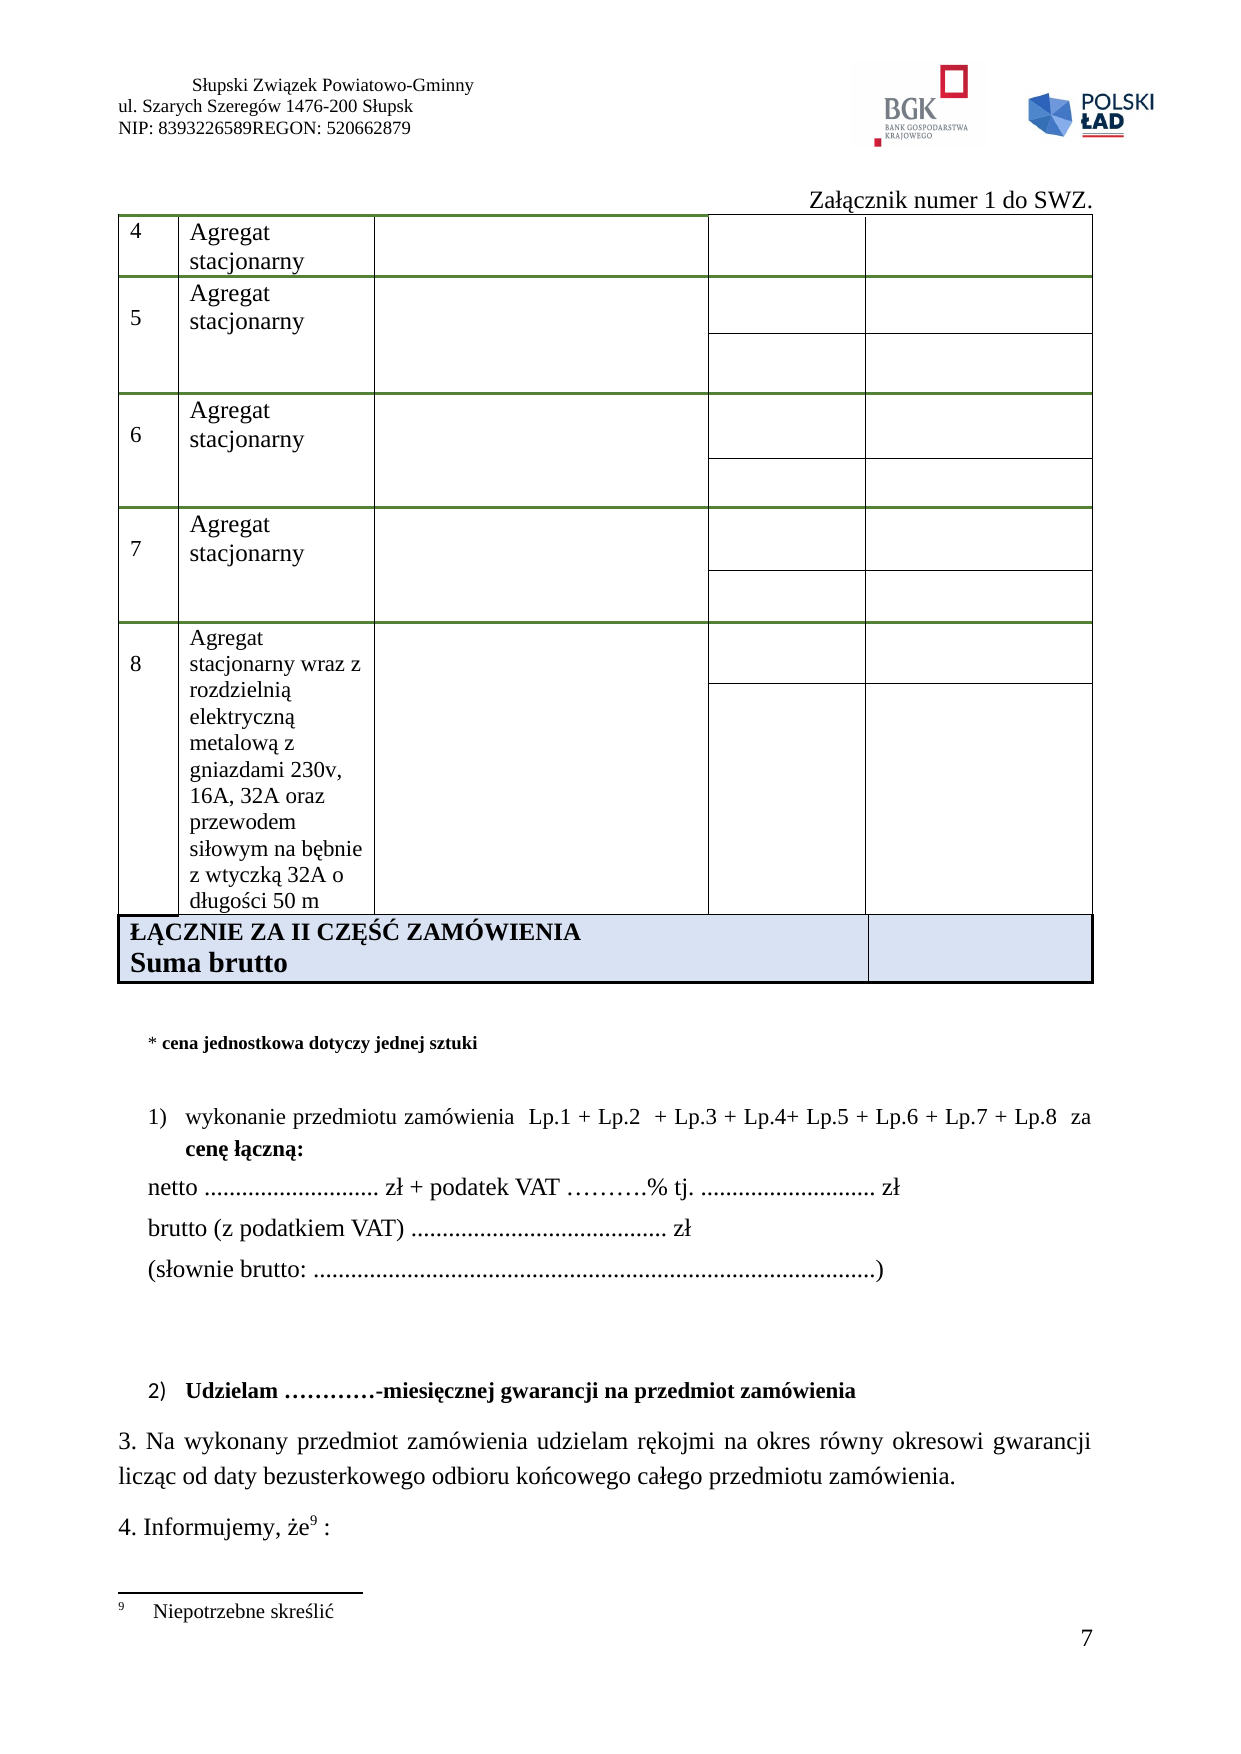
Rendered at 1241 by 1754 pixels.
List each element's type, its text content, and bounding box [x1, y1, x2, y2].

table_cell [866, 624, 1092, 683]
list Udzielam …………-miesięcznej gwarancji na przedmiot zamówienia [148, 1376, 1093, 1404]
table_cell [709, 509, 865, 569]
table_cell ŁĄCZNIE ZA II CZĘŚĆ ZAMÓWIENIA Suma brutto [120, 915, 709, 981]
table_cell Agregat stacjonarny [179, 509, 374, 621]
table_cell [866, 334, 1092, 392]
table_cell [869, 915, 1091, 981]
text 3. Na wykonany przedmiot zamówienia udzielam rękojmi na okres równy okresowi gwarancji licząc od daty bezusterkowego odbioru końcowego całego przedmiotu zamówienia. [118, 1426, 1093, 1489]
table_cell [866, 509, 1092, 569]
table_cell 4 [119, 217, 178, 274]
table_cell Agregat stacjonarny [179, 395, 374, 506]
table_cell [375, 509, 708, 621]
table_cell [709, 624, 865, 683]
table_cell [375, 624, 708, 914]
table_cell [709, 334, 865, 392]
list wykonanie przedmiotu zamówienia Lp.1 + Lp.2 + Lp.3 + Lp.4+ Lp.5 + Lp.6 + Lp.7 + Lp.8 za cenę łączną: [148, 1103, 1093, 1161]
table_cell Agregat stacjonarny [179, 278, 374, 392]
table_cell Agregat stacjonarny wraz z rozdzielnią elektryczną metalową z gniazdami 230v, 16A, 32A oraz przewodem siłowym na bębnie z wtyczką 32A o długości 50 m [179, 624, 374, 914]
table_cell [709, 571, 865, 621]
table_cell [866, 684, 1092, 914]
table_cell [709, 395, 865, 458]
table_cell [709, 215, 865, 274]
table_cell 6 [119, 395, 178, 506]
table_cell 7 [119, 509, 178, 621]
table_cell [709, 915, 868, 981]
text netto ............................ zł + podatek VAT ……….% tj. ............................ zł [148, 1172, 1093, 1201]
table_cell [866, 395, 1092, 458]
picture [850, 60, 988, 148]
table_cell 5 [119, 278, 178, 392]
table_cell [866, 571, 1092, 621]
table_cell Agregat stacjonarny [179, 217, 374, 274]
table_cell [866, 459, 1092, 506]
table_cell [709, 278, 865, 333]
text * cena jednostkowa dotyczy jednej sztuki [148, 1032, 1093, 1054]
text brutto (z podatkiem VAT) ......................................... zł [148, 1213, 1093, 1242]
table_cell [375, 217, 708, 274]
table_cell [709, 459, 865, 506]
table_cell [866, 278, 1092, 333]
picture [1011, 73, 1174, 149]
text 4. Informujemy, że : [118, 1512, 1093, 1541]
table_cell [375, 395, 708, 506]
text (słownie brutto: ..........................................................................................) [148, 1254, 1093, 1283]
table_cell [865, 215, 1092, 274]
table_cell 8 [119, 624, 178, 914]
table_cell [375, 278, 708, 392]
table_cell [709, 684, 865, 914]
